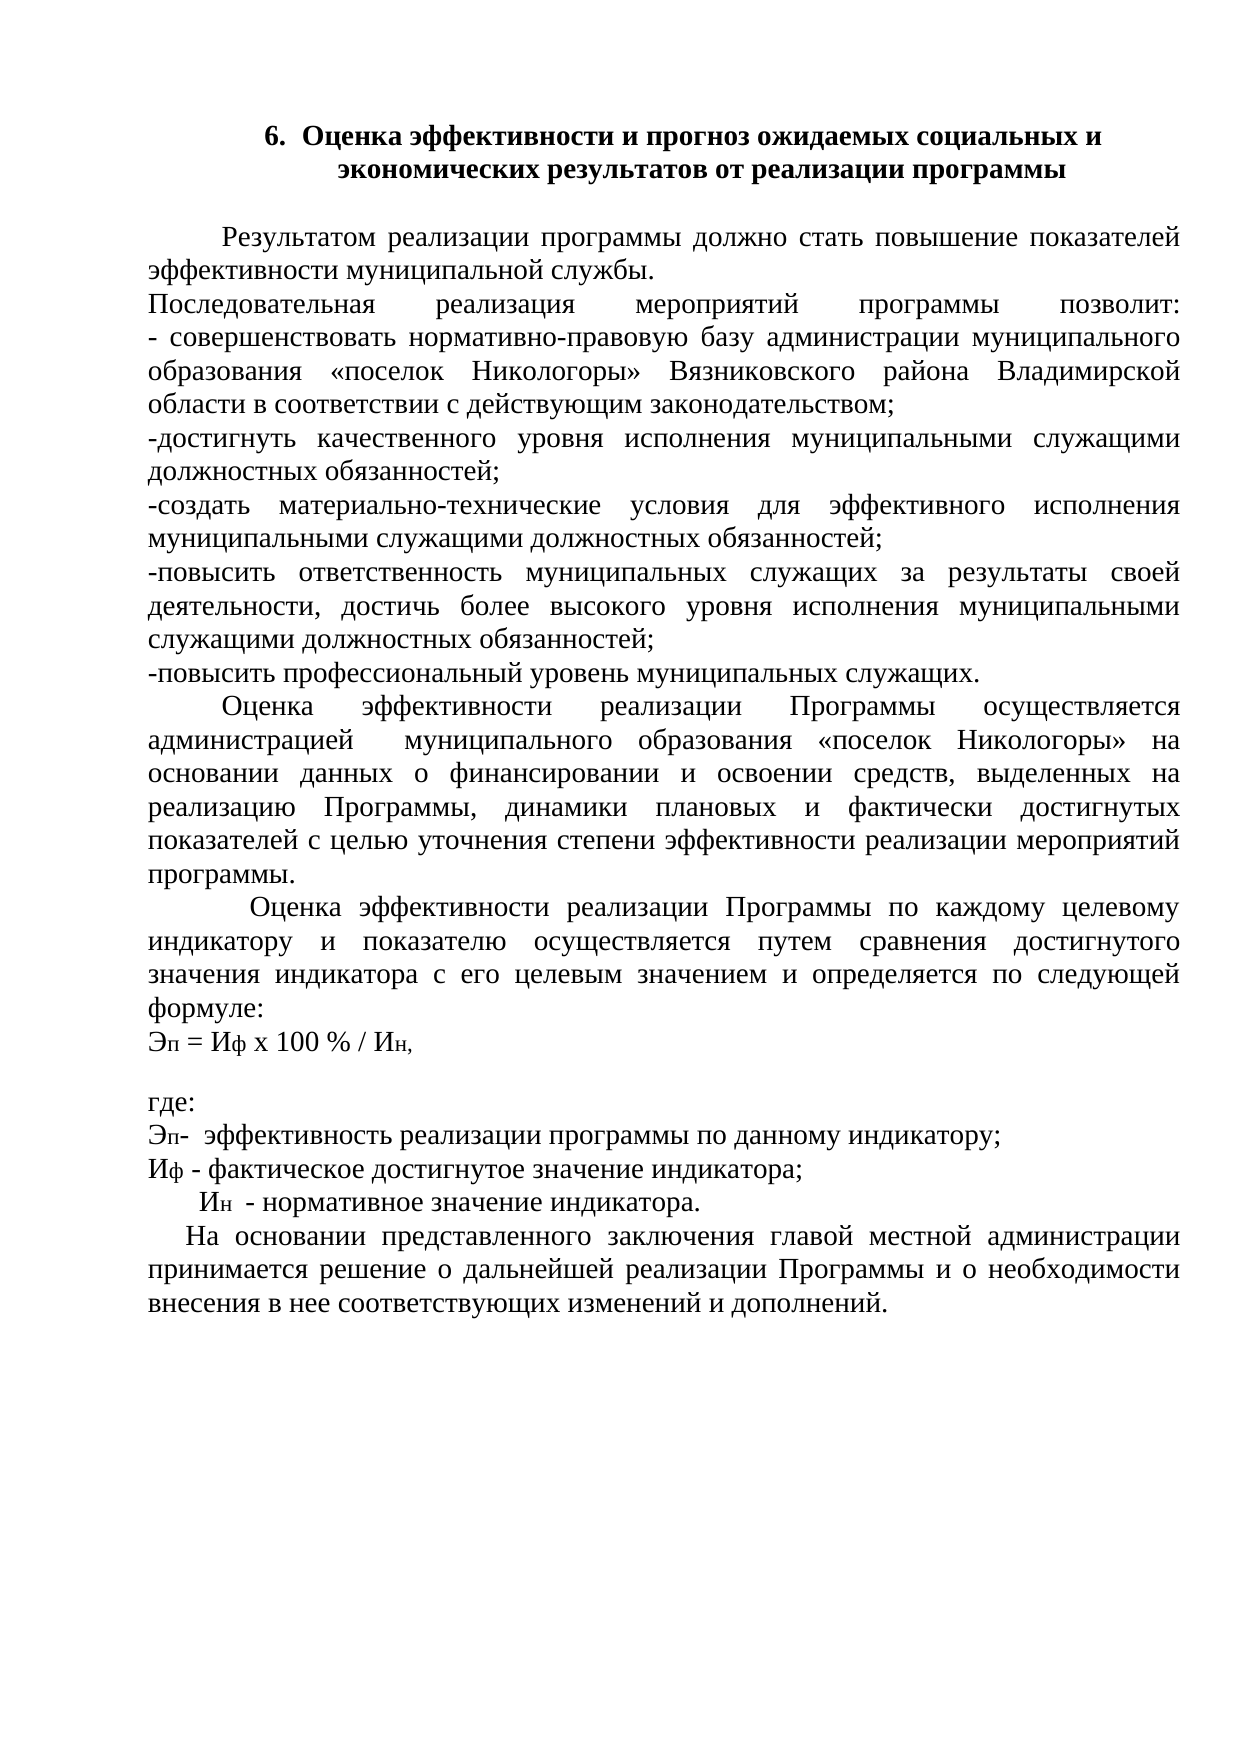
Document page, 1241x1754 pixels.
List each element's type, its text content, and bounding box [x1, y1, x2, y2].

text На основании представленного заключения главой местной администрации принимается решение о дальнейшей реализации Программы и о необходимости внесения в нее соответствующих изменений и дополнений. [148, 1218, 1181, 1318]
text где: [148, 1084, 1181, 1117]
text Эп = Иф х 100 % / Ин, [148, 1024, 1181, 1057]
text Оценка эффективности реализации Программы по каждому целевому индикатору и показателю осуществляется путем сравнения достигнутого значения индикатора с его целевым значением и определяется по следующей формуле: [148, 889, 1181, 1024]
text Эп- эффективность реализации программы по данному индикатору; [148, 1117, 1181, 1151]
text Оценка эффективности реализации Программы осуществляется администрацией муниципального образования «поселок Никологоры» на основании данных о финансировании и освоении средств, выделенных на реализацию Программы, динамики плановых и фактически достигнутых показателей с целью уточнения степени эффективности реализации мероприятий программы. [148, 688, 1181, 889]
text Иф - фактическое достигнутое значение индикатора; [148, 1151, 1181, 1184]
text -создать материально-технические условия для эффективного исполнения муниципальными служащими должностных обязанностей; [148, 487, 1181, 554]
text -повысить ответственность муниципальных служащих за результаты своей деятельности, достичь более высокого уровня исполнения муниципальными служащими должностных обязанностей; [148, 554, 1181, 655]
text -повысить профессиональный уровень муниципальных служащих. [148, 655, 1181, 688]
text Последовательная реализация мероприятий программы позволит: - совершенствовать нормативно-правовую базу администрации муниципального образования «поселок Никологоры» Вязниковского района Владимирской области в соответствии с действующим законодательством; [148, 286, 1181, 420]
text -достигнуть качественного уровня исполнения муниципальными служащими должностных обязанностей; [148, 420, 1181, 487]
text Ин - нормативное значение индикатора. [148, 1184, 1181, 1218]
text Результатом реализации программы должно стать повышение показателей эффективности муниципальной службы. [148, 219, 1181, 286]
list Оценка эффективности и прогноз ожидаемых социальных и экономических результатов от реализации программы [185, 118, 1181, 185]
